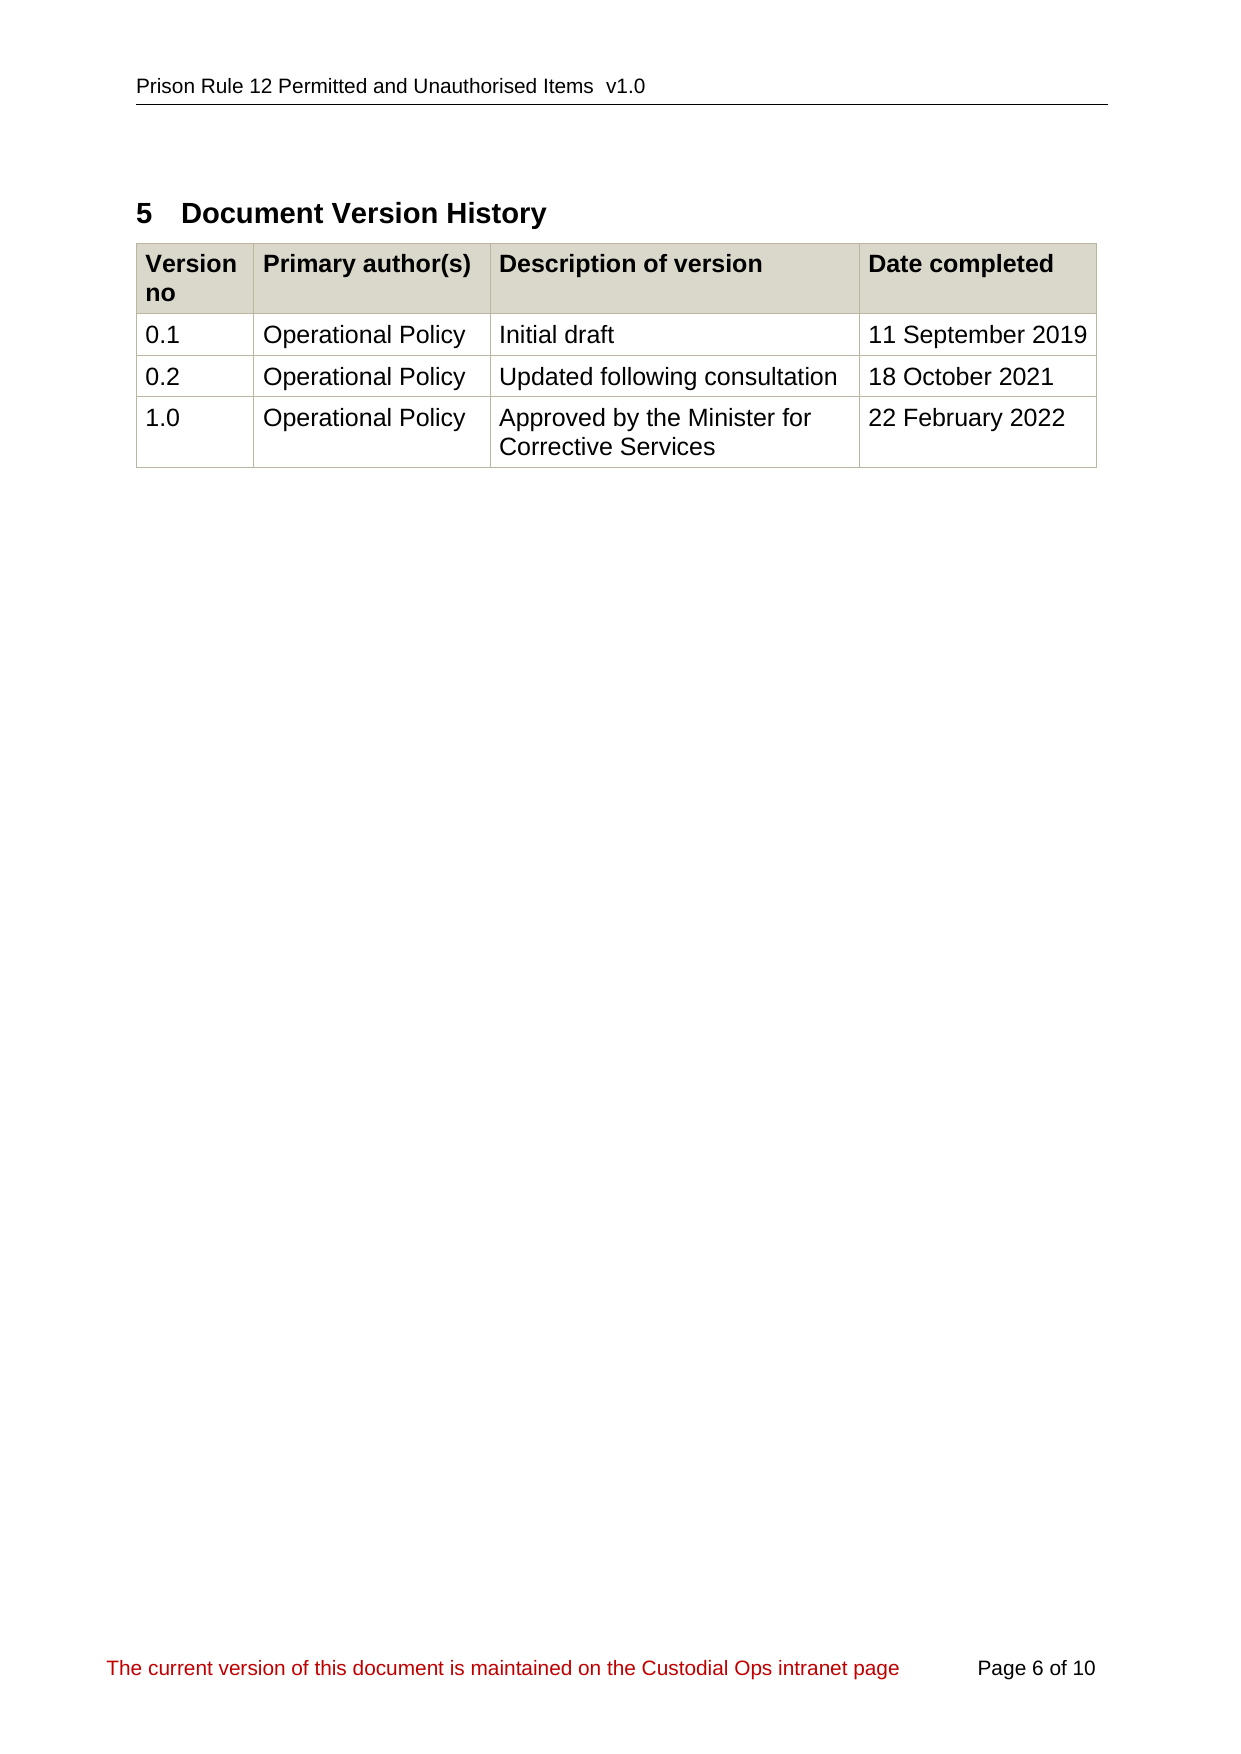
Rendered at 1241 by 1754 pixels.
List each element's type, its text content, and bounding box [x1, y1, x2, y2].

table_cell 0.2 [137, 356, 253, 396]
table_cell 18 October 2021 [860, 356, 1096, 396]
table_cell Operational Policy [254, 356, 490, 396]
table_cell Operational Policy [254, 314, 490, 354]
table_header Description of version [491, 244, 859, 313]
table_cell Initial draft [491, 314, 859, 354]
table_cell Operational Policy [254, 397, 490, 467]
table_cell Approved by the Minister for Corrective Services [491, 397, 859, 467]
table_header Date completed [860, 244, 1096, 313]
table_header Version no [137, 244, 253, 313]
table_cell 11 September 2019 [860, 314, 1096, 354]
table_cell 1.0 [137, 397, 253, 467]
table_cell Updated following consultation [491, 356, 859, 396]
table_header Primary author(s) [254, 244, 490, 313]
subtitle Document Version History [136, 196, 1108, 230]
table_cell 22 February 2022 [860, 397, 1096, 467]
table_cell 0.1 [137, 314, 253, 354]
